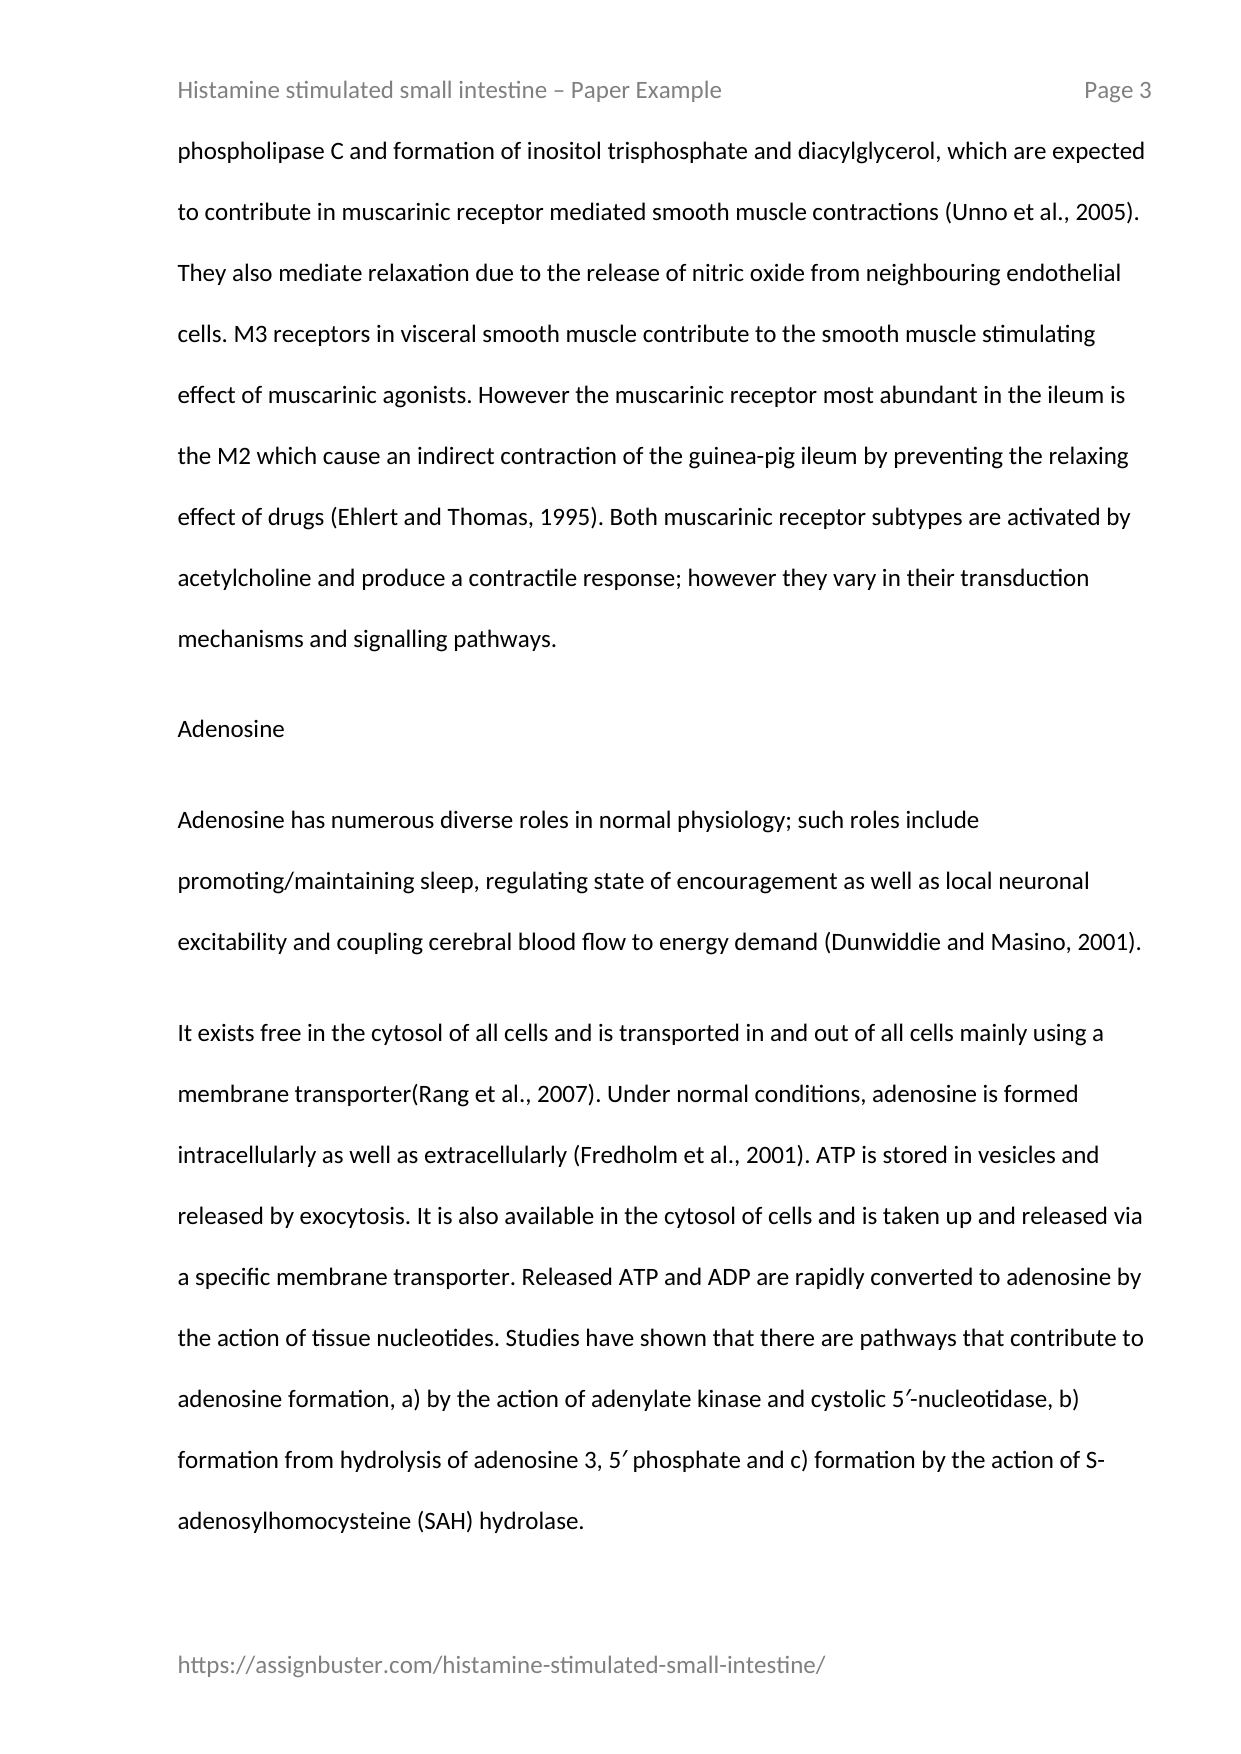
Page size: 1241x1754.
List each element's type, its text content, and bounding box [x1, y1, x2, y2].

text Adenosine [177, 714, 1152, 744]
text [177, 135, 1152, 654]
text It exists free in the cytosol of all cells and is transported in and out of all cells mainly using a membrane transporter(Rang et al., 2007). Under normal conditions, adenosine is formed intracellularly as well as extracellularly (Fredholm et al., 2001). ATP is stored in vesicles and released by exocytosis. It is also available in the cytosol of cells and is taken up and released via a specific membrane transporter. Released ATP and ADP are rapidly converted to adenosine by the action of tissue nucleotides. Studies have shown that there are pathways that contribute to adenosine formation, a) by the action of adenylate kinase and cystolic 5′-nucleotidase, b) formation from hydrolysis of adenosine 3, 5′ phosphate and c) formation by the action of S-adenosylhomocysteine (SAH) hydrolase. [177, 1017, 1152, 1536]
text Adenosine has numerous diverse roles in normal physiology; such roles include promoting/maintaining sleep, regulating state of encouragement as well as local neuronal excitability and coupling cerebral blood flow to energy demand (Dunwiddie and Masino, 2001). [177, 804, 1152, 957]
